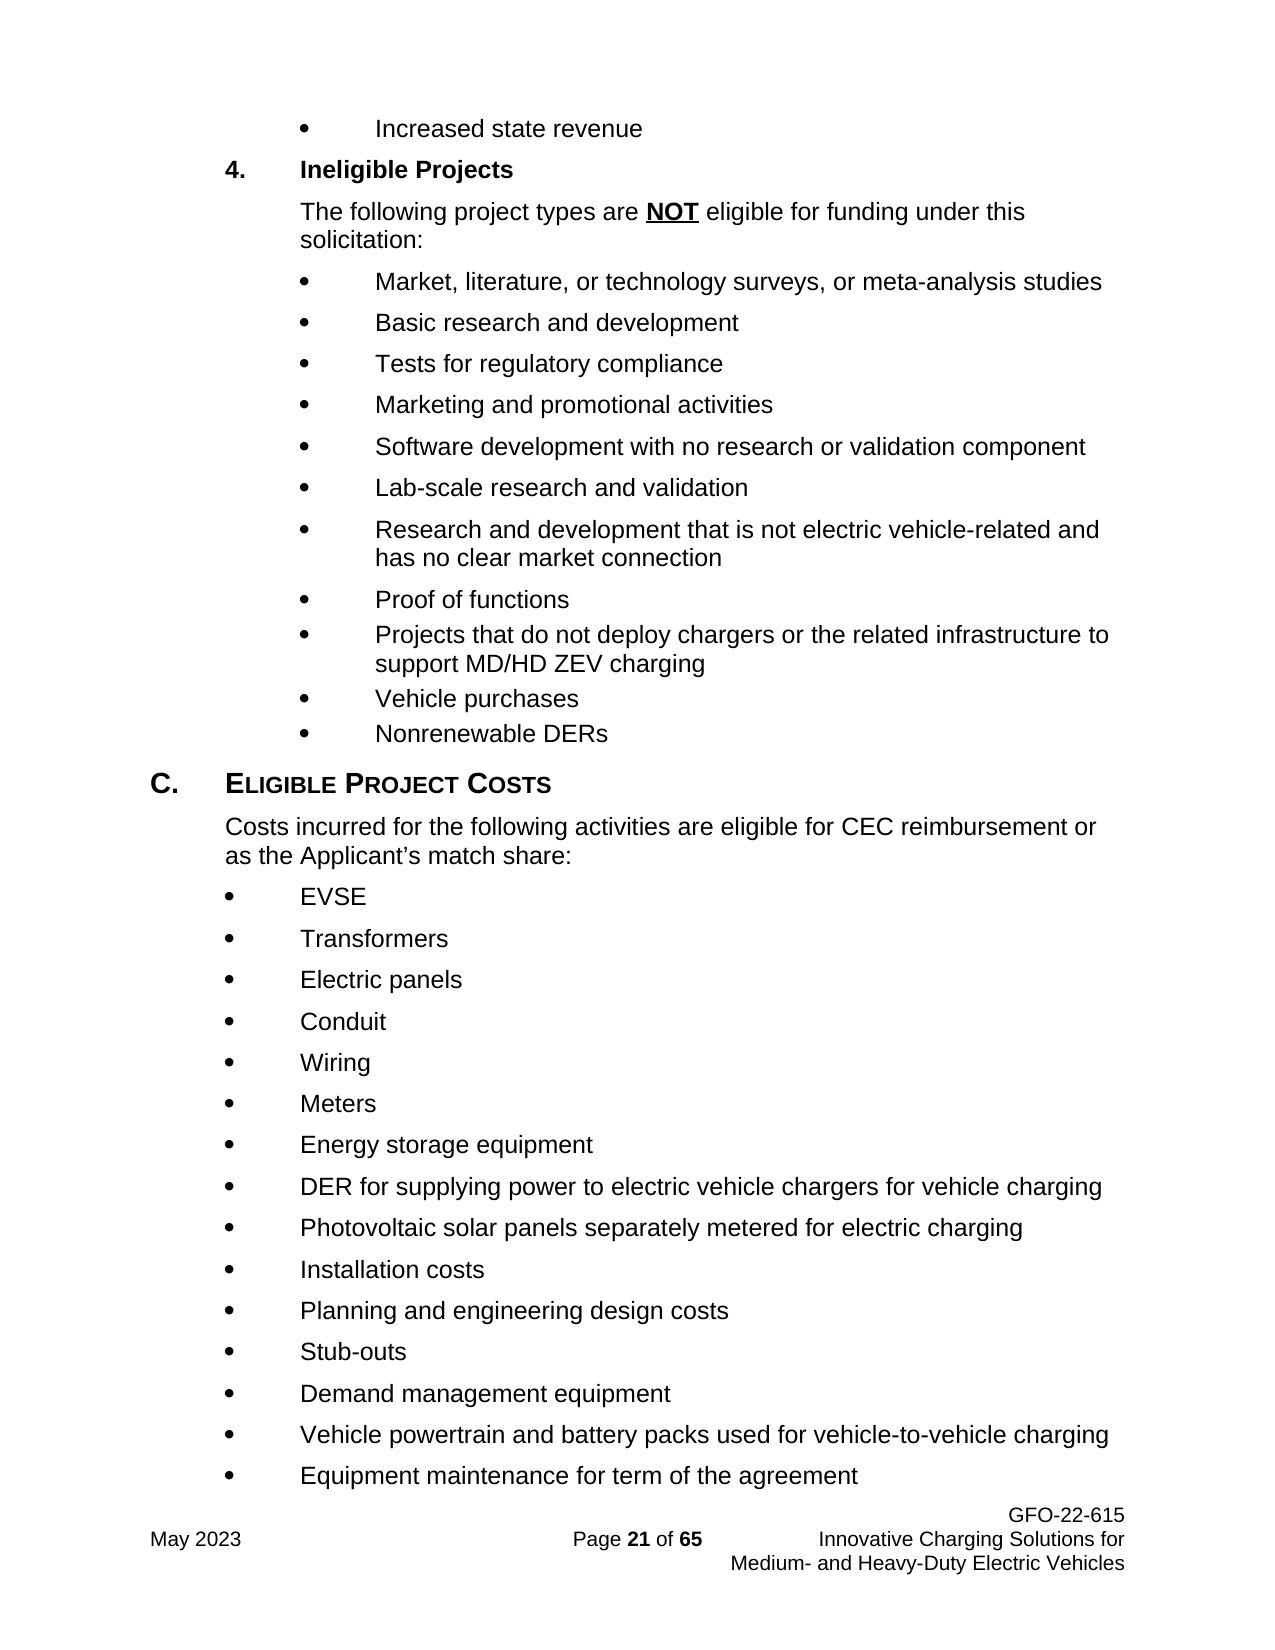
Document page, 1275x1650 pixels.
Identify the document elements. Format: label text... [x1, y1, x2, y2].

list Vehicle purchases [300, 684, 1125, 712]
list Increased state revenue [300, 114, 1125, 143]
list Stub-outs [225, 1337, 1125, 1366]
list Transformers [225, 924, 1125, 953]
list Installation costs [225, 1254, 1125, 1283]
list Equipment maintenance for term of the agreement [225, 1461, 1125, 1490]
list Wiring [225, 1048, 1125, 1077]
list Tests for regulatory compliance [300, 349, 1125, 378]
list DER for supplying power to electric vehicle chargers for vehicle charging [225, 1172, 1125, 1201]
list Electric panels [225, 965, 1125, 994]
list Proof of functions [300, 585, 1125, 613]
list Marketing and promotional activities [300, 391, 1125, 419]
list Vehicle powertrain and battery packs used for vehicle-to-vehicle charging [225, 1420, 1125, 1449]
list Conduit [225, 1006, 1125, 1035]
list Software development with no research or validation component [300, 432, 1125, 461]
list Energy storage equipment [225, 1131, 1125, 1159]
list Photovoltaic solar panels separately metered for electric charging [225, 1213, 1125, 1242]
list Research and development that is not electric vehicle-related and has no clear market connection [300, 514, 1125, 572]
text The following project types are NOT eligible for funding under this solicitation: [225, 196, 1125, 254]
list Basic research and development [300, 308, 1125, 337]
subtitle Eligible Project Costs [150, 766, 1125, 800]
text Costs incurred for the following activities are eligible for CEC reimbursement or as the Applicant’s match share: [225, 812, 1125, 870]
list Projects that do not deploy chargers or the related infrastructure to support MD/HD ZEV charging [300, 620, 1125, 677]
list Lab-scale research and validation [300, 473, 1125, 502]
list Planning and engineering design costs [225, 1296, 1125, 1325]
list Demand management equipment [225, 1379, 1125, 1407]
list EVSE [225, 882, 1125, 911]
list Meters [225, 1089, 1125, 1118]
list Nonrenewable DERs [300, 719, 1125, 748]
list Ineligible Projects [225, 155, 1125, 184]
list Market, literature, or technology surveys, or meta-analysis studies [300, 266, 1125, 295]
